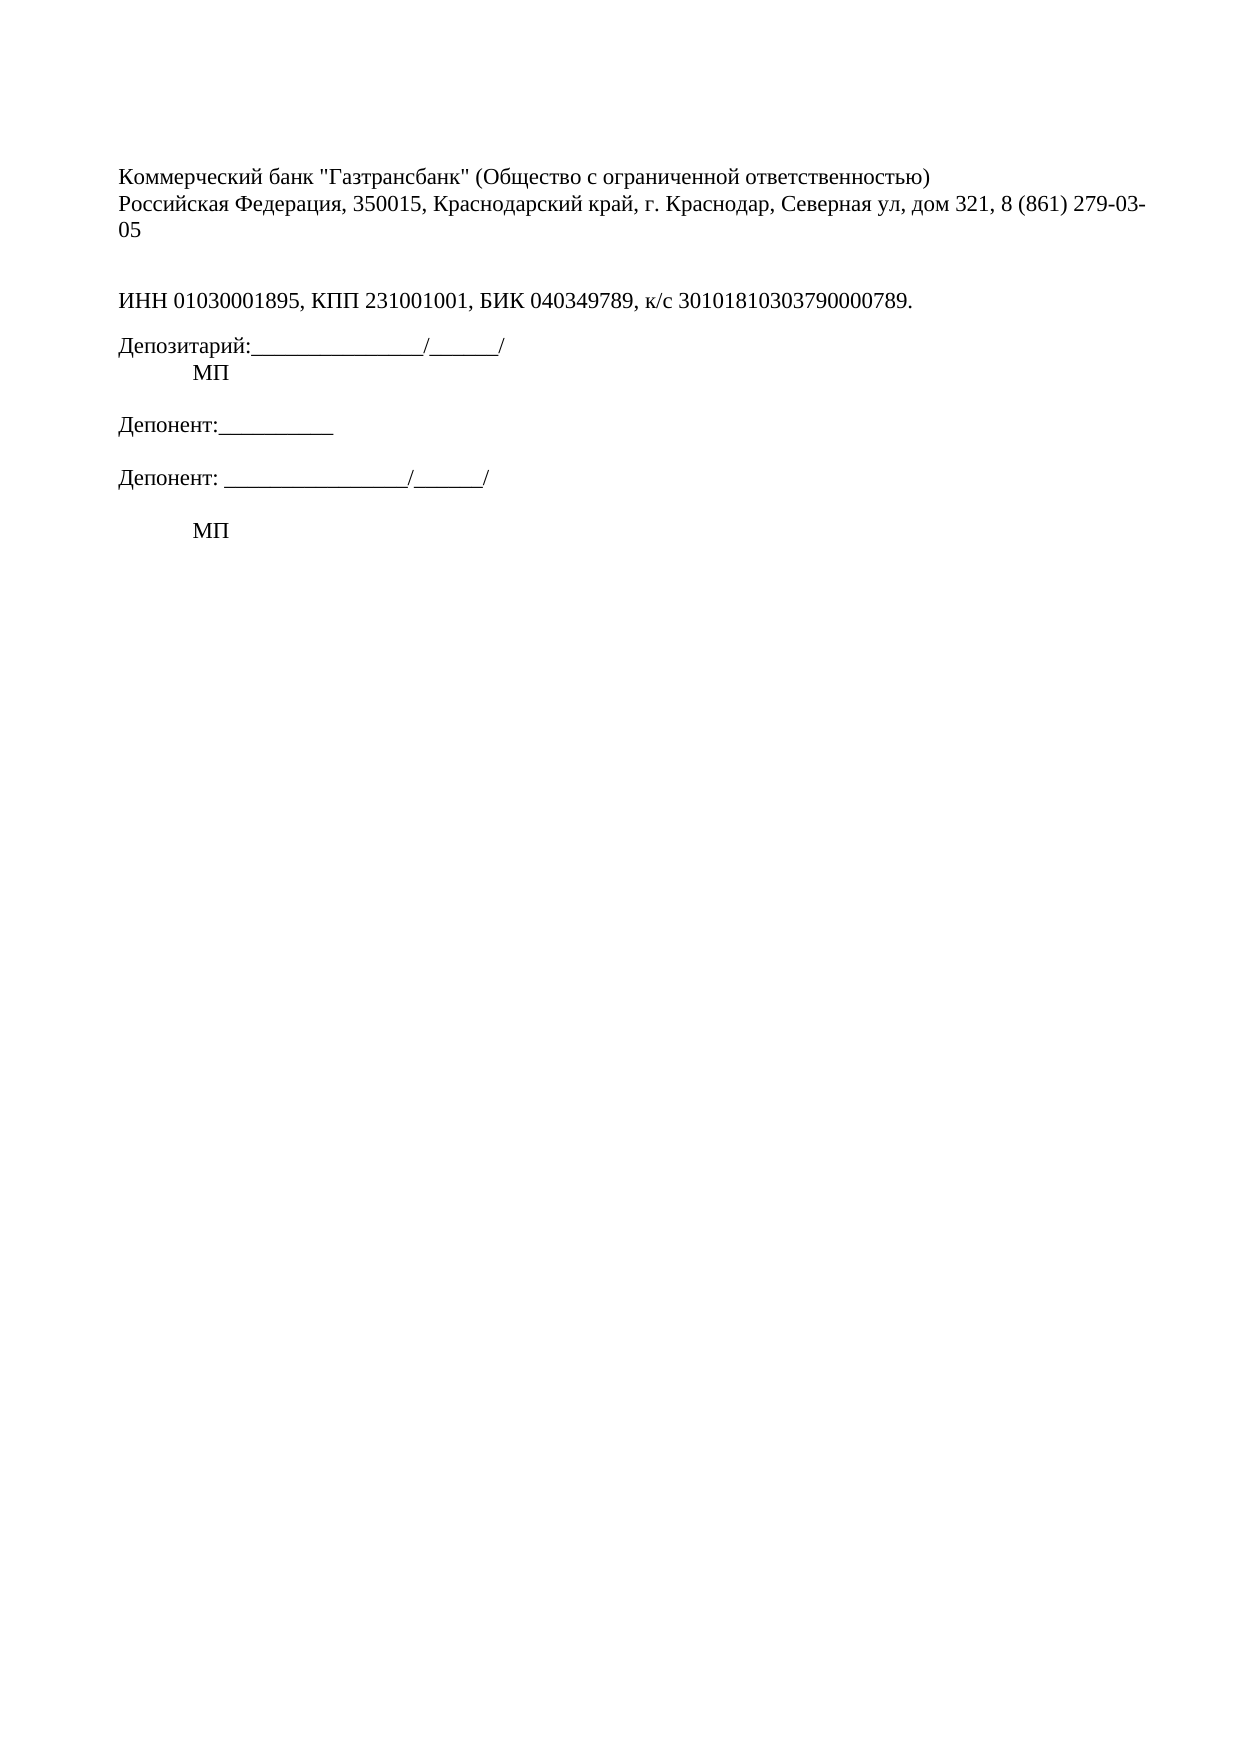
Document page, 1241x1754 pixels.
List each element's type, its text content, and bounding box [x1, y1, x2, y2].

text Депонент:__________ [118, 412, 1152, 438]
text Коммерческий банк "Газтрансбанк" (Общество с ограниченной ответственностью) [118, 163, 1152, 189]
text Российская Федерация, 350015, Краснодарский край, г. Краснодар, Северная ул, дом 321, 8 (861) 279-03-05 [118, 189, 1152, 242]
text Депонент: ________________/______/ [118, 464, 1152, 491]
text ИНН 01030001895, КПП 231001001, БИК 040349789, к/с 30101810303790000789. [118, 287, 1152, 314]
text МП [118, 517, 1152, 543]
text МП [118, 359, 1152, 385]
text Депозитарий:_______________/______/ [118, 332, 1152, 359]
